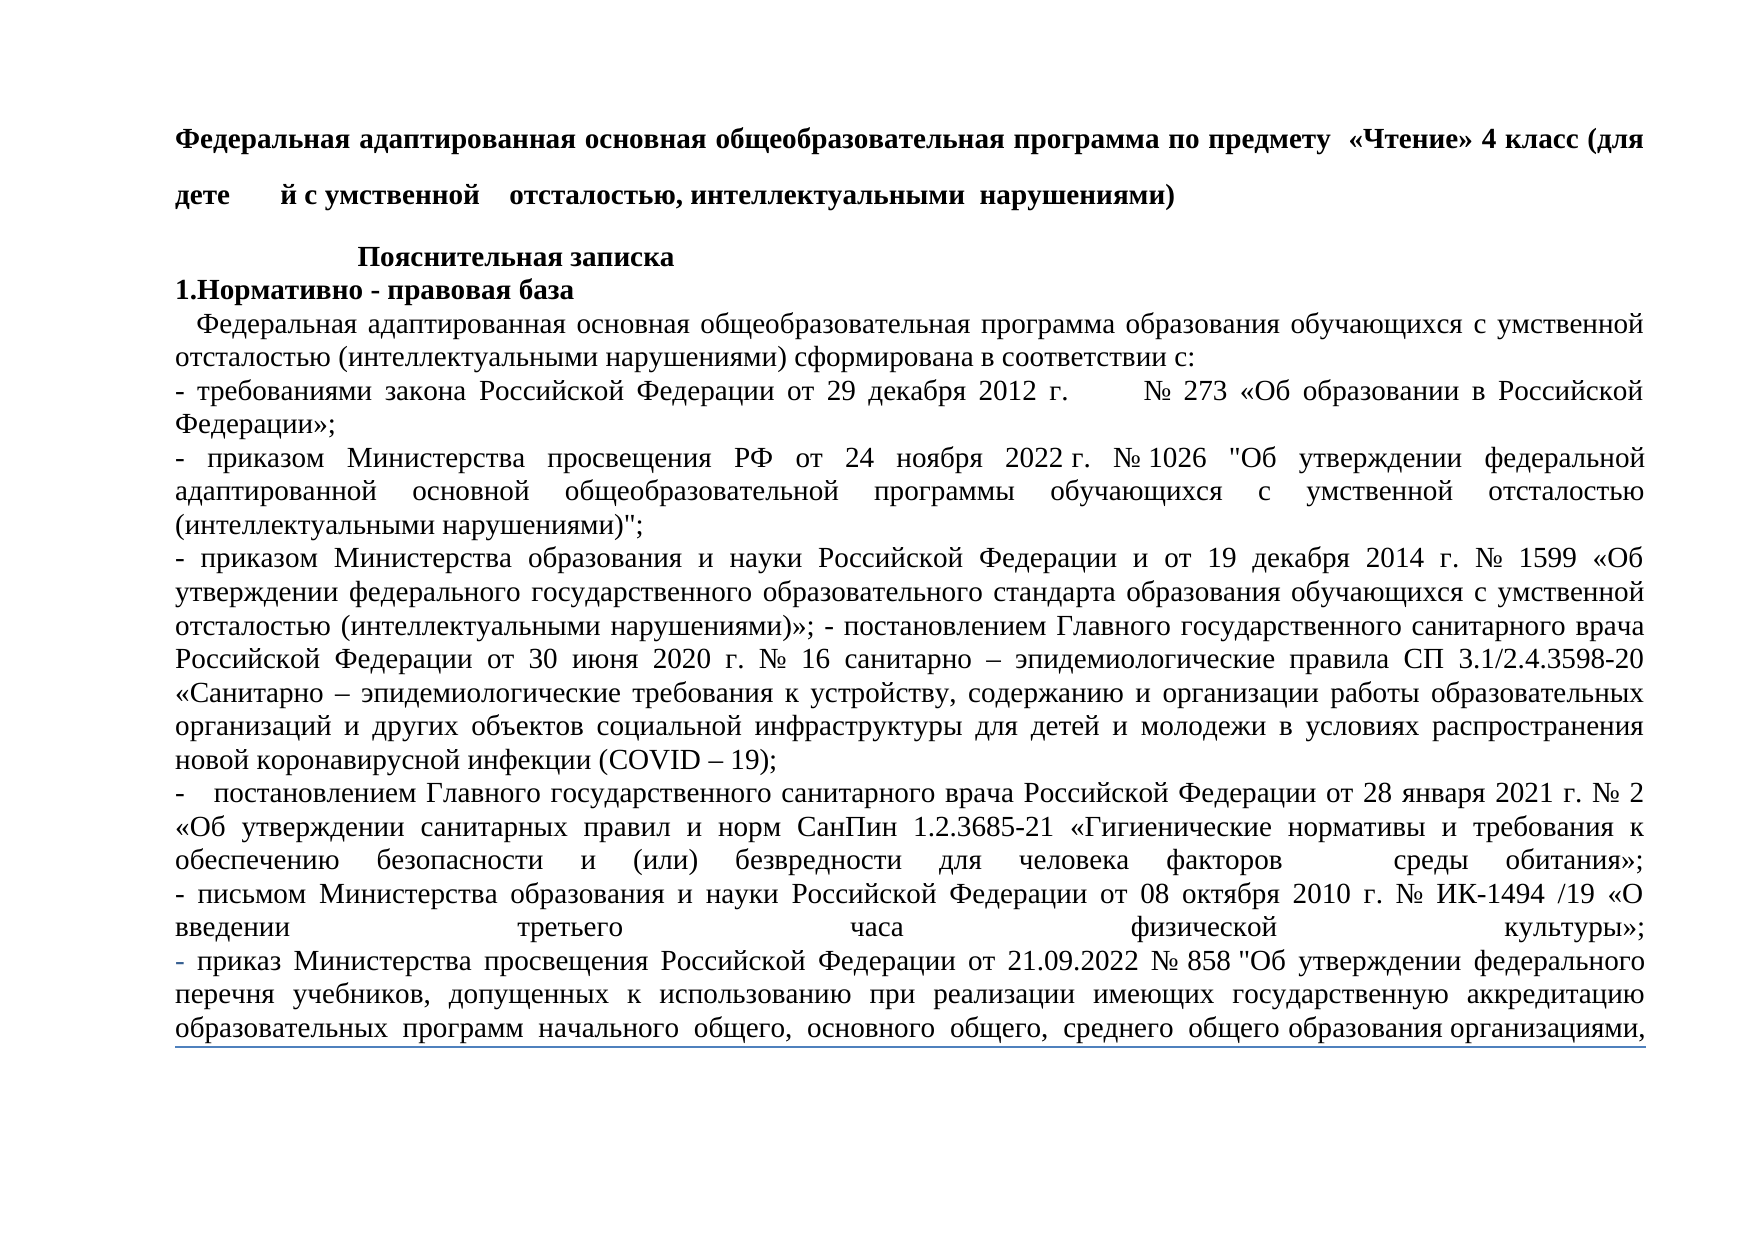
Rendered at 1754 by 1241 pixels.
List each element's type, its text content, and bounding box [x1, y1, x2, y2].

text - приказом Министерства образования и науки Российской Федерации и от 19 декабря 2014 г. № 1599 «Об утверждении федерального государственного образовательного стандарта образования обучающихся с умственной отсталостью (интеллектуальными нарушениями)»; - постановлением Главного государственного санитарного врача Российской Федерации от 30 июня 2020 г. № 16 санитарно – эпидемиологические правила СП 3.1/2.4.3598-20 «Санитарно – эпидемиологические требования к устройству, содержанию и организации работы образовательных организаций и других объектов социальной инфраструктуры для детей и молодежи в условиях распространения новой коронавирусной инфекции (COVID – 19); [175, 541, 1646, 775]
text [175, 775, 1646, 977]
text Федеральная адаптированная основная общеобразовательная программа по предмету «Чтение» 4 класс (для детей с умственной отсталостью, интеллектуальными нарушениями) [175, 121, 1646, 211]
text Пояснительная записка [175, 239, 1646, 272]
text - требованиями закона Российской Федерации от 29 декабря 2012 г. № 273 «Об образовании в Российской Федерации»; [175, 373, 1646, 440]
text 1.Нормативно - правовая база [175, 272, 1646, 306]
text - приказом Министерства просвещения РФ от 24 ноября 2022 г. № 1026 "Об утверждении федеральной адаптированной основной общеобразовательной программы обучающихся с умственной отсталостью (интеллектуальными нарушениями)"; [175, 440, 1646, 541]
text Федеральная адаптированная основная общеобразовательная программа образования обучающихся с умственной отсталостью (интеллектуальными нарушениями) сформирована в соответствии с: [175, 306, 1646, 373]
